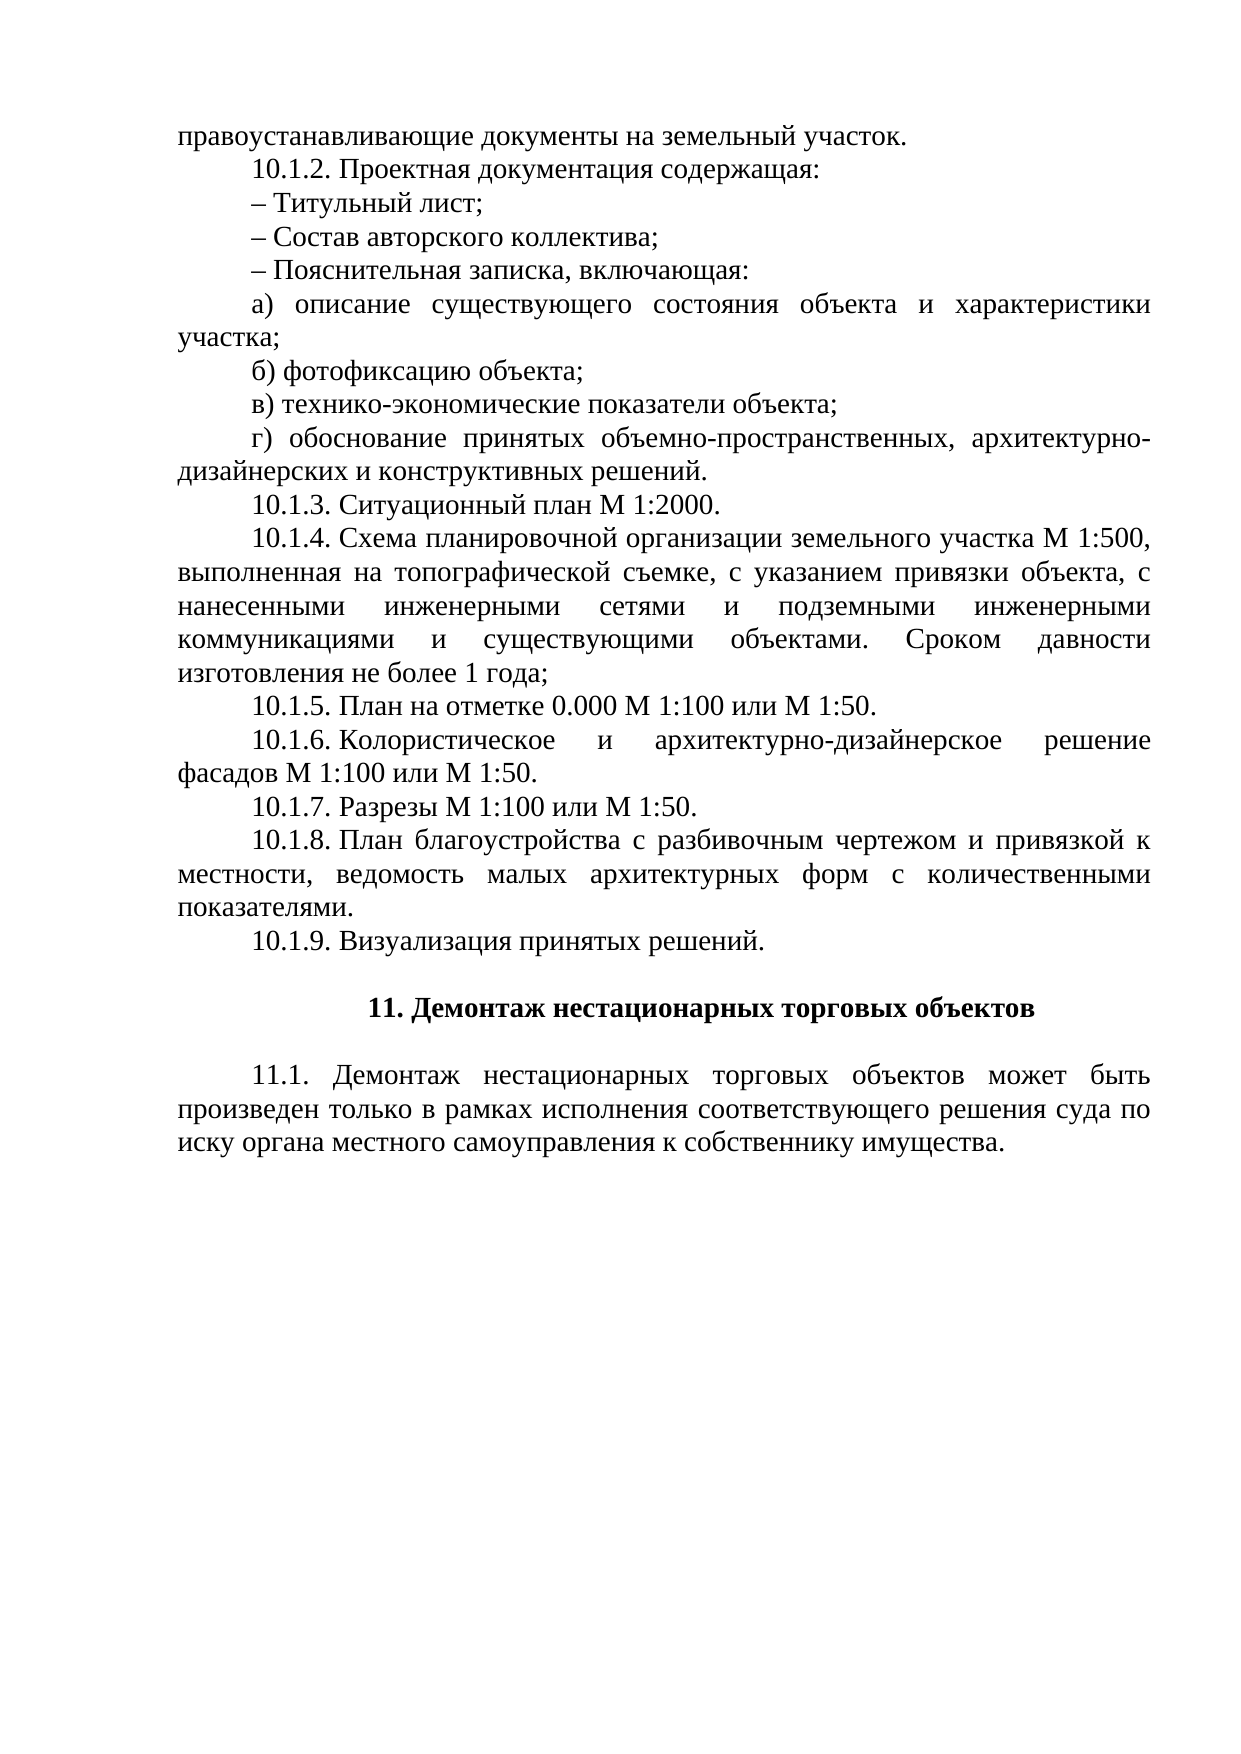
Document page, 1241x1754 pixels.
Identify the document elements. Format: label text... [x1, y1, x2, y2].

text а) описание существующего состояния объекта и характеристики участка; [177, 286, 1152, 353]
text – Титульный лист; [177, 185, 1152, 219]
text 10.1.5. План на отметке 1:100 или М 1:50. [177, 688, 1152, 722]
text – Пояснительная записка, включающая: [177, 252, 1152, 286]
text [177, 118, 1152, 152]
text г) обоснование принятых объемно-пространственных, архитектурно-дизайнерских и конструктивных решений. [177, 420, 1152, 487]
text 10.1.3. Ситуационный план М 1:2000. [177, 487, 1152, 521]
text 10.1.2. Проектная документация содержащая: [177, 152, 1152, 185]
text 11. Демонтаж нестационарных торговых объектов [177, 990, 1152, 1024]
text 10.1.6. Колористическое и архитектурно-дизайнерское решение фасадов М 1:100 или М 1:50. [177, 722, 1152, 789]
text в) технико-экономические показатели объекта; [177, 386, 1152, 420]
text б) фотофиксацию объекта; [177, 353, 1152, 386]
text – Состав авторского коллектива; [177, 219, 1152, 252]
text 10.1.4. Схема планировочной организации земельного участка М 1:500, выполненная на топографической съемке, с указанием привязки объекта, с нанесенными инженерными сетями и подземными инженерными коммуникациями и существующими объектами. Сроком давности изготовления не более 1 года; [177, 521, 1152, 688]
text 10.1.8. План благоустройства с разбивочным чертежом и привязкой к местности, ведомость малых архитектурных форм с количественными показателями. [177, 822, 1152, 923]
text 10.1.9. Визуализация принятых решений. [177, 923, 1152, 957]
text 11.1. Демонтаж нестационарных торговых объектов может быть произведен только в рамках исполнения соответствующего решения суда по иску органа местного самоуправления к собственнику имущества. [177, 1057, 1152, 1158]
text 10.1.7. Разрезы М 1:100 или М 1:50. [177, 789, 1152, 822]
